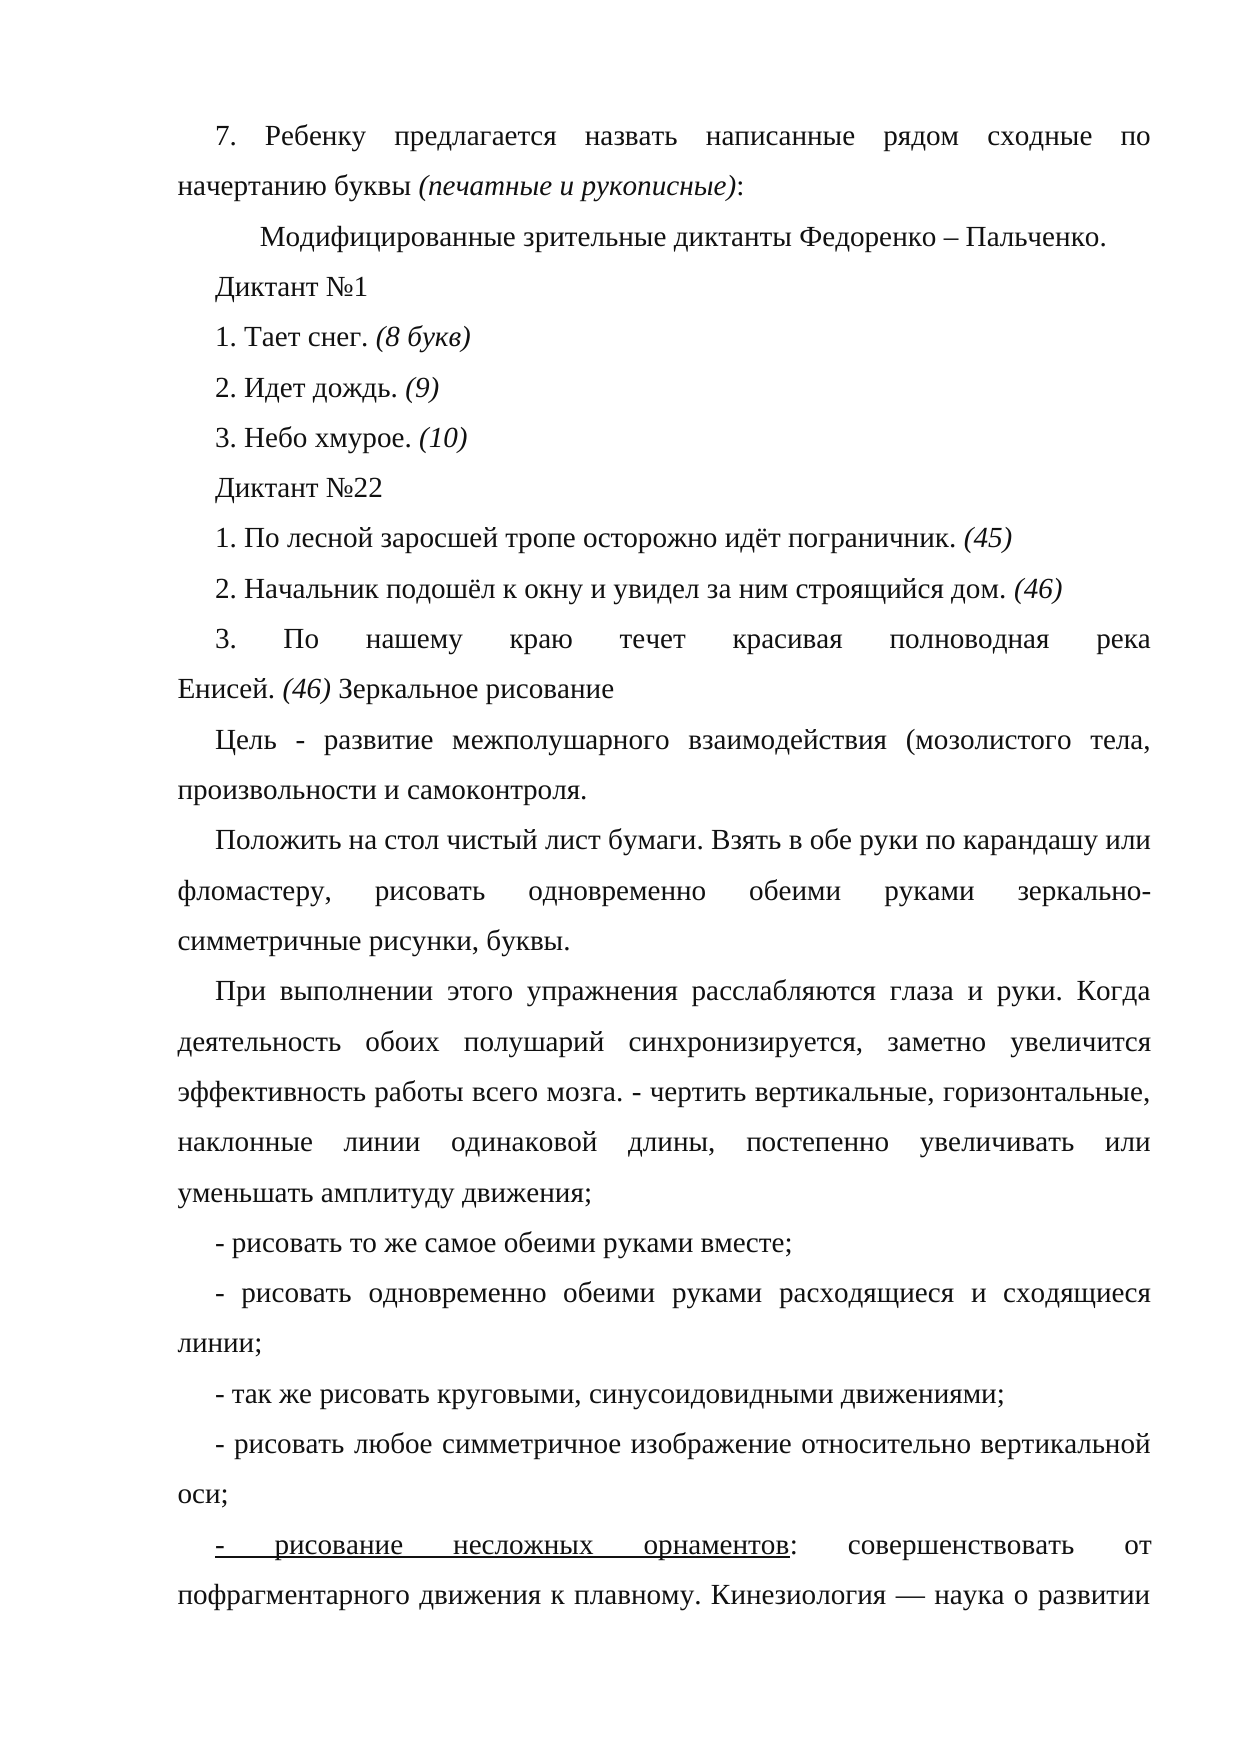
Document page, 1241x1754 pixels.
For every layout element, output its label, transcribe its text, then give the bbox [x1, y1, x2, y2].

text 1. Тает снег. (8 букв) [177, 319, 1152, 353]
text - рисовать то же самое обеими руками вместе; [177, 1225, 1152, 1258]
text 3. По нашему краю течет красивая полноводная река Енисей. (46) Зеркальное рисование [177, 621, 1152, 705]
text Модифицированные зрительные диктанты Федоренко – Пальченко. [177, 219, 1152, 252]
text 2. Идет дождь. (9) [177, 370, 1152, 403]
text Цель - развитие межполушарного взаимодействия (мозолистого тела, произвольности и самоконтроля. [177, 722, 1152, 806]
text - рисовать одновременно обеими руками расходящиеся и сходящиеся линии; [177, 1275, 1152, 1359]
text Положить на стол чистый лист бумаги. Взять в обе руки по карандашу или фломастеру, рисовать одновременно обеими руками зеркально-симметричные рисунки, буквы. [177, 822, 1152, 957]
text Диктант №1 [177, 269, 1152, 303]
text Диктант №22 [177, 470, 1152, 504]
text При выполнении этого упражнения расслабляются глаза и руки. Когда деятельность обоих полушарий синхронизируется, заметно увеличится эффективность работы всего мозга. - чертить вертикальные, горизонтальные, наклонные линии одинаковой длины, постепенно увеличивать или уменьшать амплитуду движения; [177, 973, 1152, 1208]
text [177, 1527, 1152, 1611]
text 1. По лесной заросшей тропе осторожно идёт пограничник. (45) [177, 521, 1152, 554]
text - рисовать любое симметричное изображение относительно вертикальной оси; [177, 1426, 1152, 1510]
text 3. Небо хмурое. (10) [177, 420, 1152, 453]
text - так же рисовать круговыми, синусоидовидными движениями; [177, 1376, 1152, 1409]
text 2. Начальник подошёл к окну и увидел за ним строящийся дом. (46) [177, 571, 1152, 604]
text 7. Ребенку предлагается назвать написанные рядом сходные по начертанию буквы (печатные и рукописные): [177, 118, 1152, 202]
